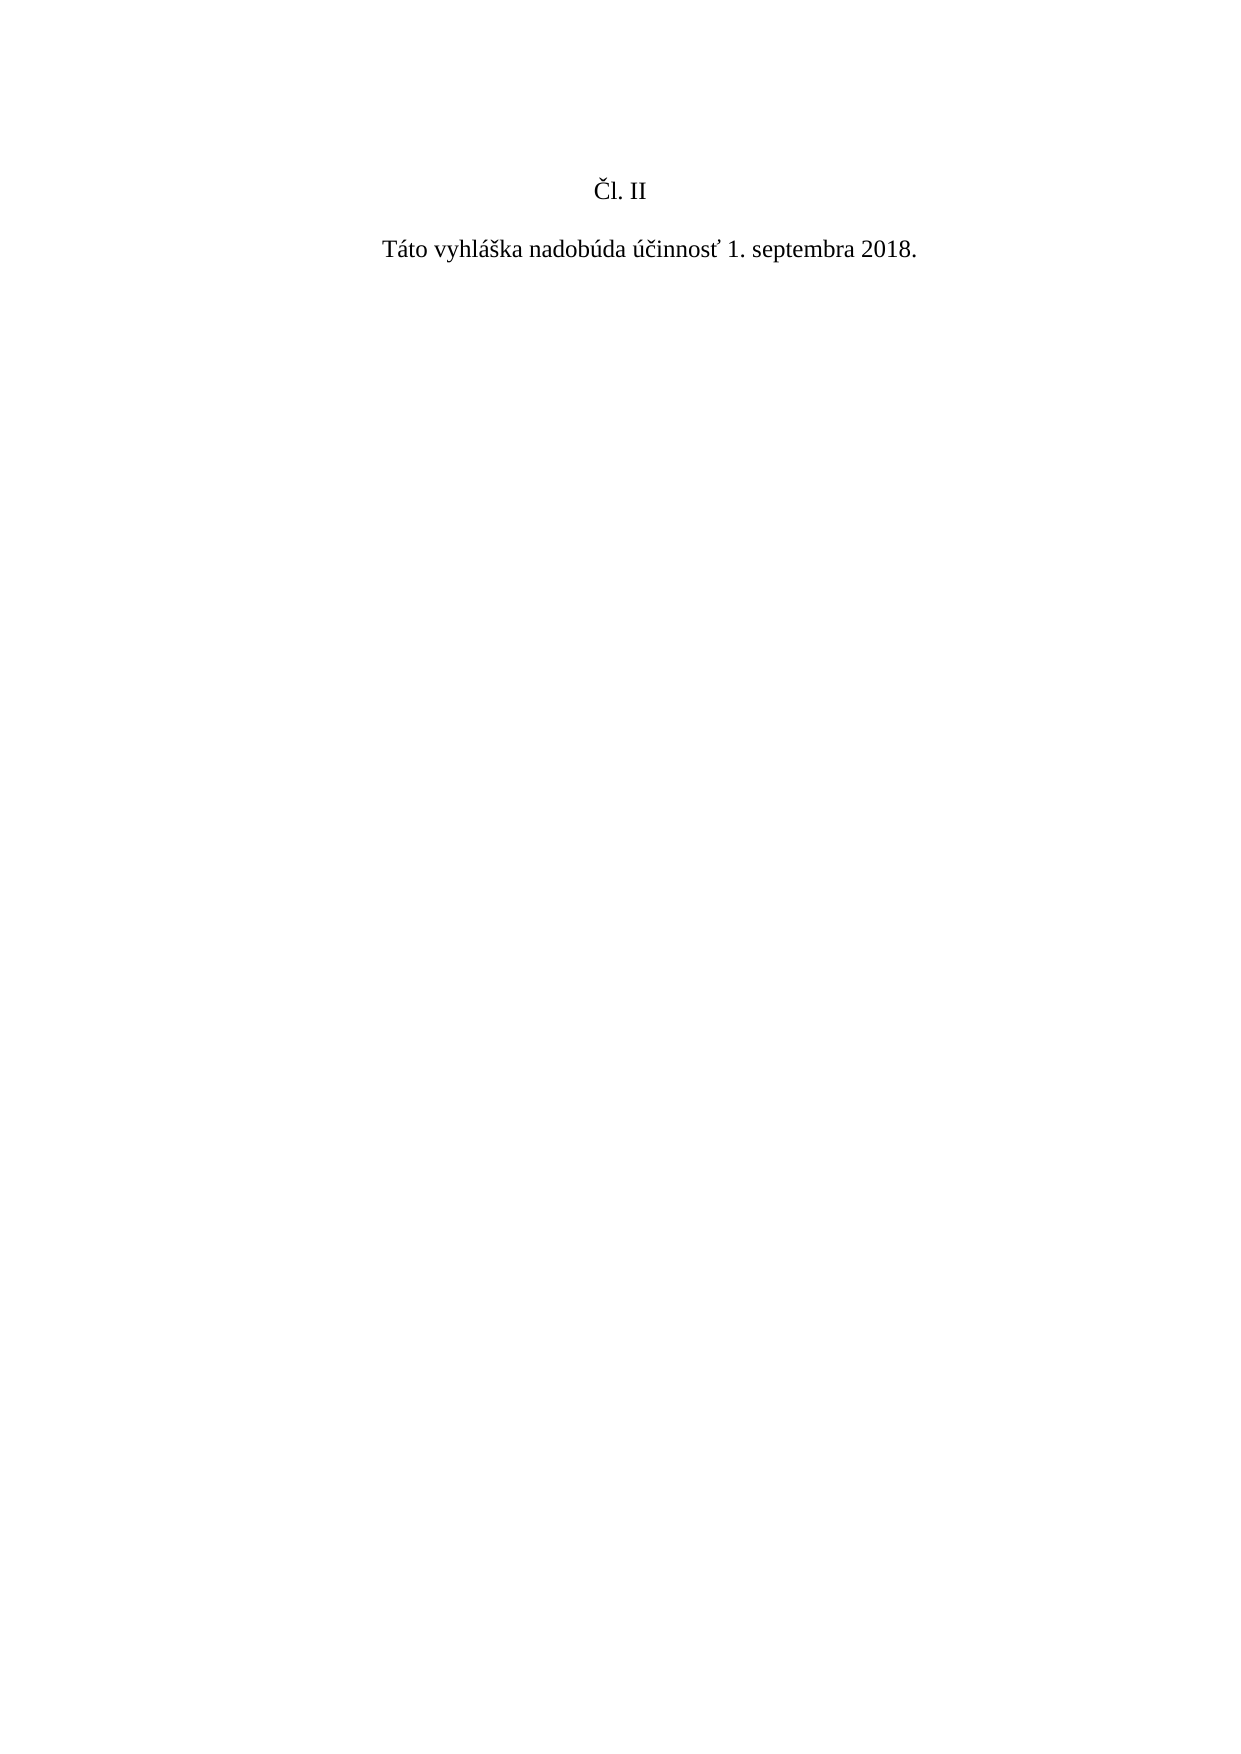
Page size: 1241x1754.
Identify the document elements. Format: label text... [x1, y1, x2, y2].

text Čl. II [148, 176, 1093, 205]
text Táto vyhláška nadobúda účinnosť 1. septembra 2018. [148, 234, 1093, 263]
